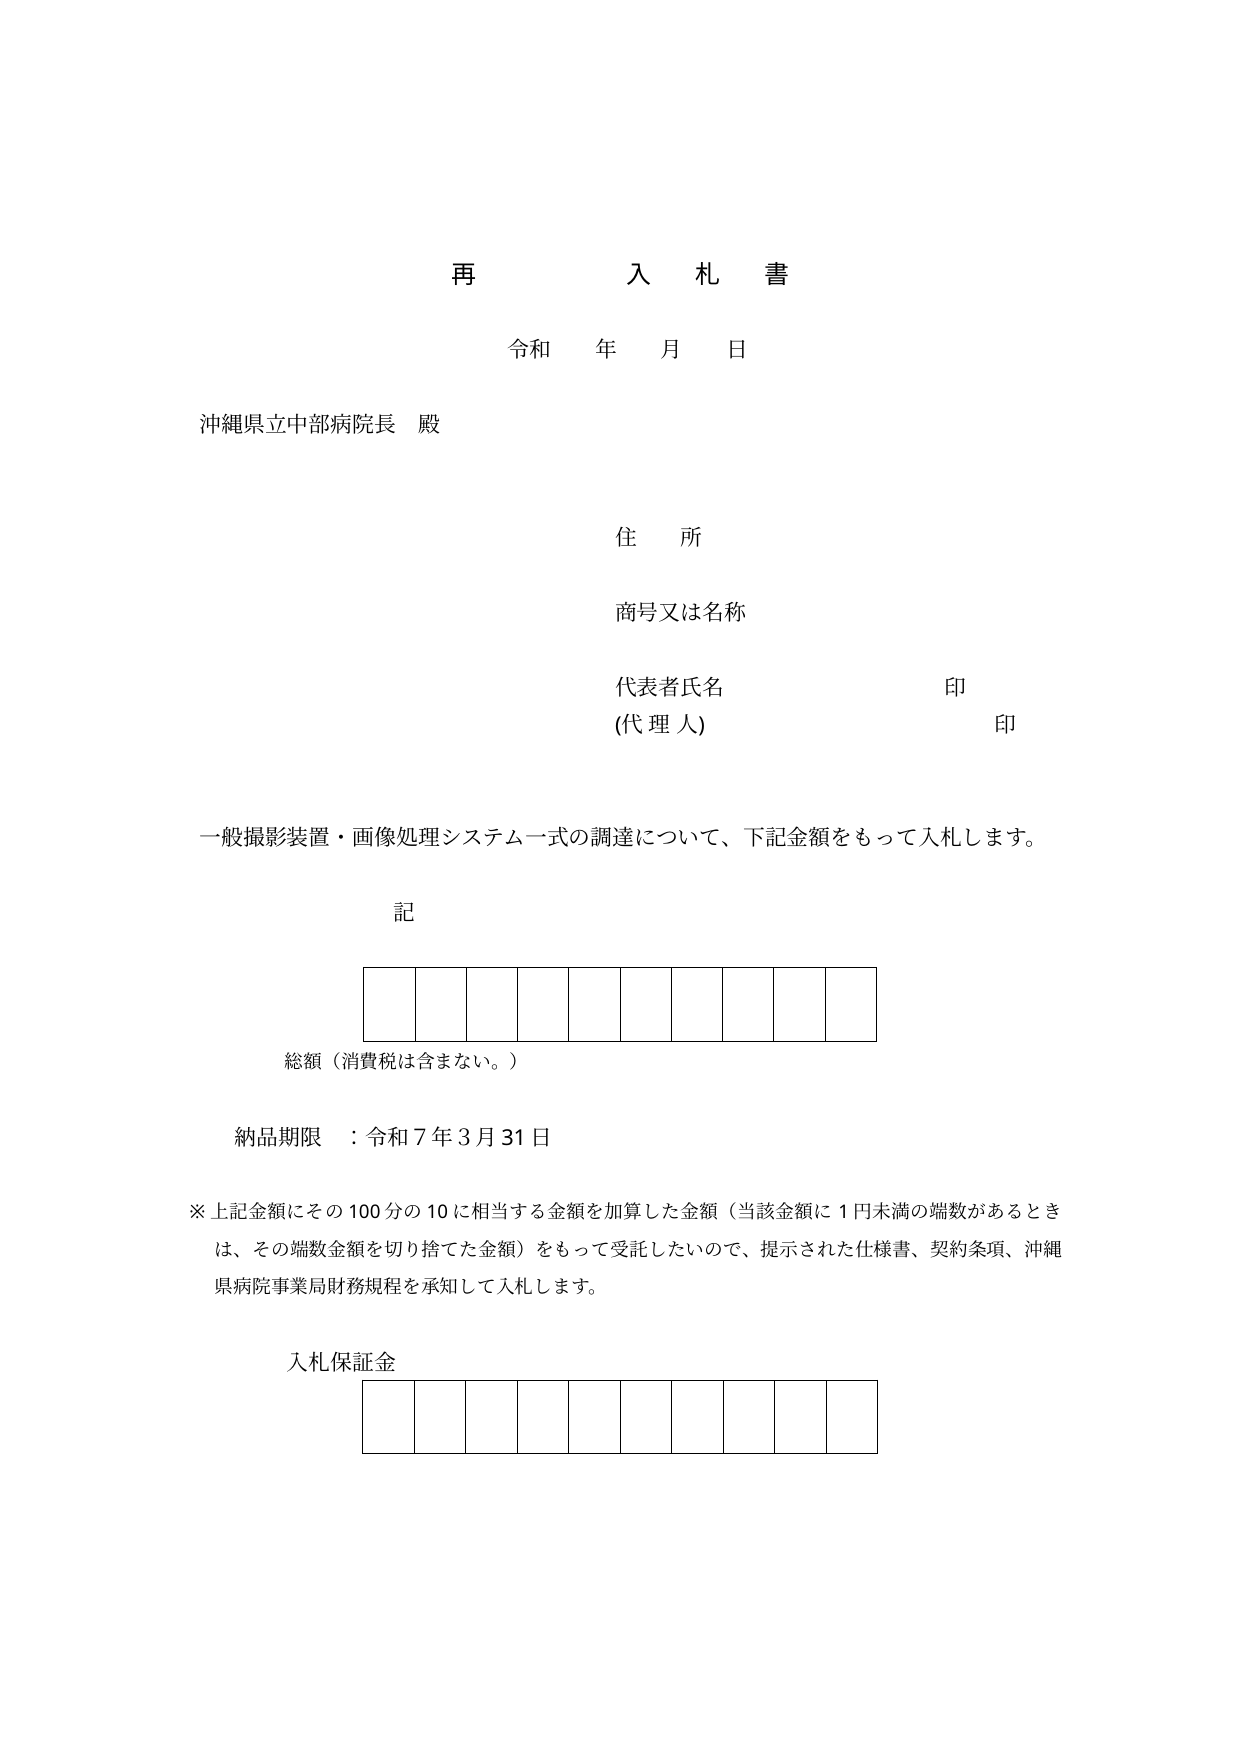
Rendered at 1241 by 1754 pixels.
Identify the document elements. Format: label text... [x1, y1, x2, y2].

text 一般撮影装置・画像処理システム一式の調達について、下記金額をもって入札します。 [177, 817, 1063, 854]
text 総額（消費税は含まない。） [177, 1042, 1063, 1079]
text 令和 年 月 日 [177, 329, 1063, 367]
text 納品期限 ：令和７年３月31日 [177, 1117, 1063, 1154]
table_header [724, 1381, 774, 1453]
table_header [672, 968, 722, 1041]
table_header [621, 1381, 671, 1453]
table_header [774, 968, 825, 1041]
text 住 所 [177, 517, 1063, 554]
table_header [518, 1381, 568, 1453]
table_header [723, 968, 773, 1041]
text 代表者氏名 印 [177, 667, 1063, 704]
text (代 理 人) 印 [177, 704, 1063, 742]
text 再 入札書 [177, 254, 1063, 292]
table_header [827, 1381, 877, 1453]
table_header [775, 1381, 826, 1453]
table_header [364, 968, 415, 1041]
table_header [518, 968, 568, 1041]
table_header [826, 968, 876, 1041]
table_header [416, 968, 466, 1041]
table_header [621, 968, 671, 1041]
text ※ 上記金額にその100分の10に相当する金額を加算した金額（当該金額に1円未満の端数があるときは、その端数金額を切り捨てた金額）をもって受託したいので、提示された仕様書、契約条項、沖縄県病院事業局財務規程を承知して入札します。 [177, 1192, 1063, 1304]
table_header [467, 968, 517, 1041]
table_header [363, 1381, 414, 1453]
text 記 [177, 892, 1063, 929]
table_header [466, 1381, 517, 1453]
text 入札保証金 [177, 1342, 1063, 1379]
table_header [672, 1381, 723, 1453]
table_header [569, 968, 620, 1041]
table_header [569, 1381, 620, 1453]
text 沖縄県立中部病院長 殿 [177, 404, 1063, 442]
table_header [415, 1381, 465, 1453]
text 商号又は名称 [177, 592, 1063, 629]
